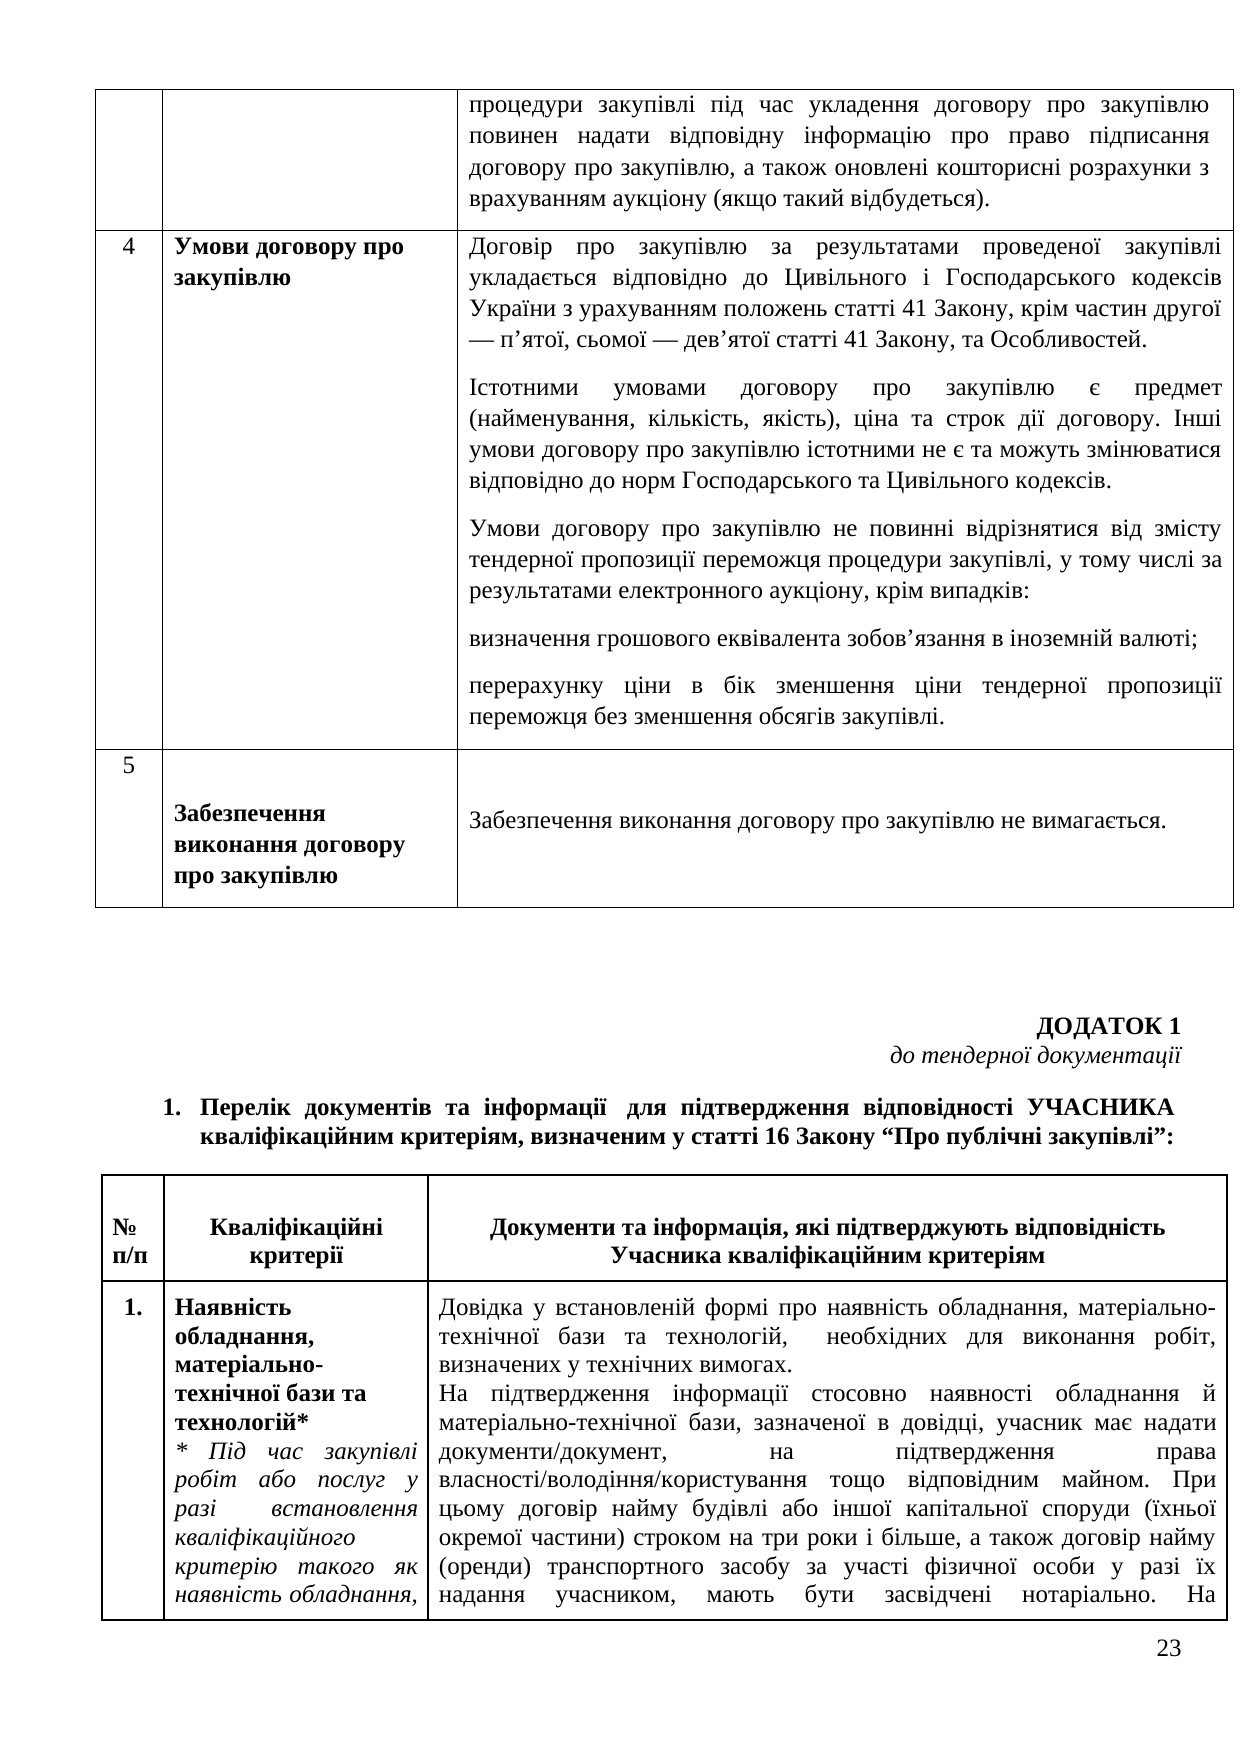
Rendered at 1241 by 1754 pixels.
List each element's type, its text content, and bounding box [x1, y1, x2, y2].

table_cell Забезпечення виконання договору про закупівлю [163, 750, 457, 907]
table_cell 3 [96, 90, 162, 230]
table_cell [429, 1282, 1226, 1619]
table_cell Договір про закупівлю за результатами проведеної закупівлі укладається відповідно до Цивільного і Господарського кодексів України з урахуванням положень статті 41 Закону, крім частин другої — п’ятої, сьомої — дев’ятої статті 41 Закону, та Особливостей. Істотними умовами договору про закупівлю є предмет (найменування, кількість, якість), ціна та строк дії договору. Інші умови договору про закупівлю істотними не є та можуть змінюватися відповідно до норм Господарського та Цивільного кодексів. Умови договору про закупівлю не повинні відрізнятися від змісту тендерної пропозиції переможця процедури закупівлі, у тому числі за результатами електронного аукціону, крім випадків: визначення грошового еквівалента зобов’язання в іноземній валюті; перерахунку ціни в бік зменшення ціни тендерної пропозиції переможця без зменшення обсягів закупівлі. [458, 231, 1233, 749]
text ДОДАТОК 1 [737, 1011, 1181, 1040]
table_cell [458, 90, 1233, 230]
table_cell 4 [96, 231, 162, 749]
table_header № п/п [103, 1176, 163, 1279]
table_header Кваліфікаційні критерії [165, 1176, 427, 1279]
table_header Документи та інформація, які підтверджують відповідність Учасника кваліфікаційним критеріям [429, 1176, 1226, 1279]
text до тендерної документації [737, 1040, 1181, 1068]
table_cell 5 [96, 750, 162, 907]
table_cell Забезпечення виконання договору про закупівлю не вимагається. [458, 750, 1233, 907]
table_cell 1. [103, 1282, 163, 1619]
list Перелік документів та інформації для підтвердження відповідності УЧАСНИКА кваліфікаційним критеріям, визначеним у статті 16 Закону “Про публічні закупівлі”: [162, 1092, 1181, 1150]
table_cell Умови договору про закупівлю [163, 231, 457, 749]
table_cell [165, 1282, 427, 1619]
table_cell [163, 90, 457, 230]
